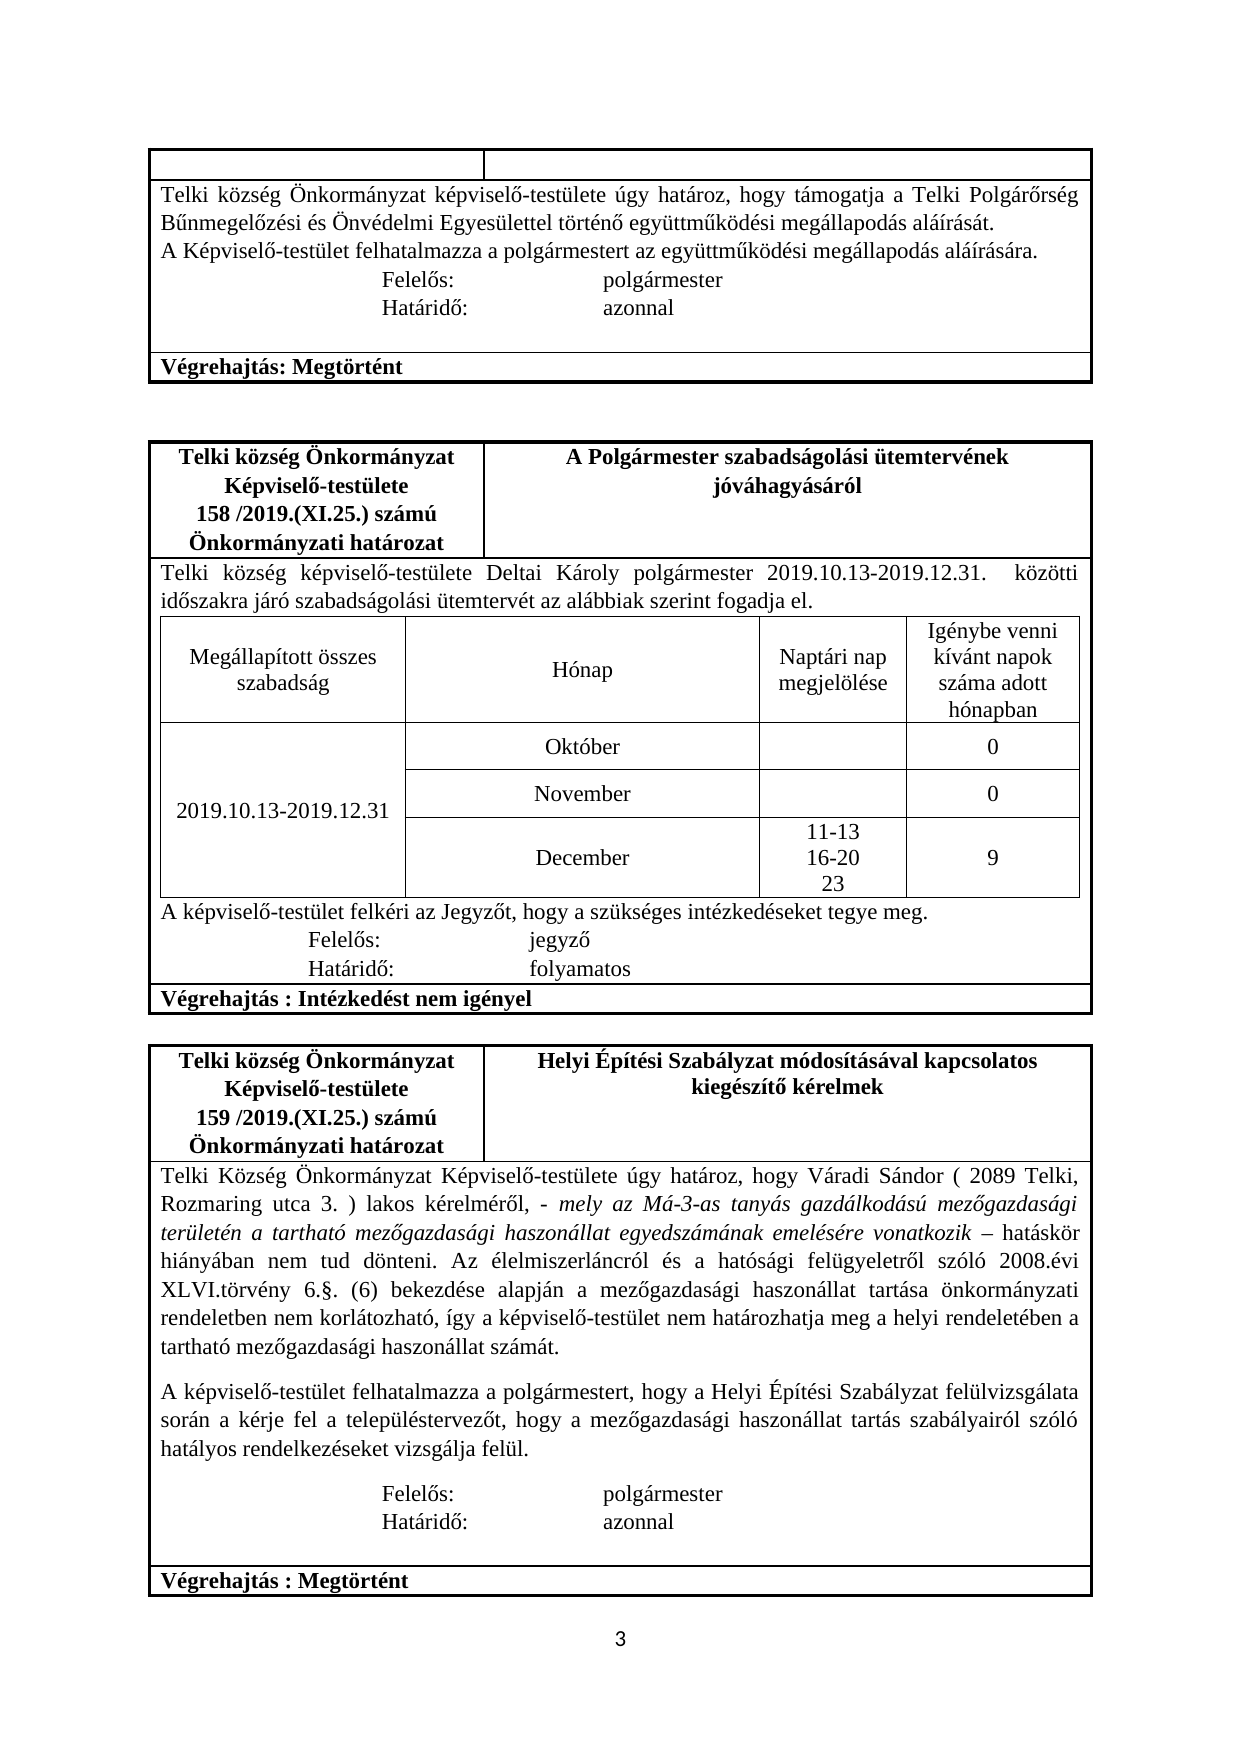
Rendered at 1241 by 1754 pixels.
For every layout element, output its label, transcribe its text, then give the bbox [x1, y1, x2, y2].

table_cell Végrehajtás: Megtörtént [151, 353, 1090, 380]
table_cell Telki Község Önkormányzat Képviselő-testülete úgy határoz, hogy Váradi Sándor ( 2089 Telki, Rozmaring utca 3. ) lakos kérelméről, - mely az Má-3-as tanyás gazdálkodású mezőgazdasági területén a tartható mezőgazdasági haszonállat egyedszámának emelésére vonatkozik – hatáskör hiányában nem tud dönteni. Az élelmiszerláncról és a hatósági felügyeletről szóló 2008.évi XLVI.törvény 6.§. (6) bekezdése alapján a mezőgazdasági haszonállat tartása önkormányzati rendeletben nem korlátozható, így a képviselő-testület nem határozhatja meg a helyi rendeletében a tartható mezőgazdasági haszonállat számát. A képviselő-testület felhatalmazza a polgármestert, hogy a Helyi Építési Szabályzat felülvizsgálata során a kérje fel a településtervezőt, hogy a mezőgazdasági haszonállat tartás szabályairól szóló hatályos rendelkezéseket vizsgálja felül. Felelős: polgármester Határidő: azonnal [151, 1162, 1090, 1565]
table_cell Telki község Önkormányzat képviselő-testülete úgy határoz, hogy támogatja a Telki Polgárőrség Bűnmegelőzési és Önvédelmi Egyesülettel történő együttműködési megállapodás aláírását. A Képviselő-testület felhatalmazza a polgármestert az együttműködési megállapodás aláírására. Felelős: polgármester Határidő: azonnal [151, 181, 1090, 351]
table_header A Polgármester szabadságolási ütemtervének jóváhagyásáról [485, 444, 1090, 557]
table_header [485, 151, 1090, 179]
table_cell Telki község képviselő-testülete Deltai Károly polgármester 2019.10.13-2019.12.31. közötti időszakra járó szabadságolási ütemtervét az alábbiak szerint fogadja el. A képviselő-testület felkéri az Jegyzőt, hogy a szükséges intézkedéseket tegye meg. Felelős: jegyző Határidő: folyamatos [151, 559, 1090, 983]
table_header Telki község Önkormányzat Képviselő-testülete 159 /2019.(XI.25.) számú Önkormányzati határozat [151, 1047, 483, 1161]
table_cell Végrehajtás : Intézkedést nem igényel [151, 985, 1090, 1012]
table_header Telki község Önkormányzat Képviselő-testülete 158 /2019.(XI.25.) számú Önkormányzati határozat [151, 444, 483, 557]
table_cell Végrehajtás : Megtörtént [151, 1567, 1090, 1594]
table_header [151, 151, 483, 179]
table_header Helyi Építési Szabályzat módosításával kapcsolatos kiegészítő kérelmek [485, 1047, 1090, 1161]
